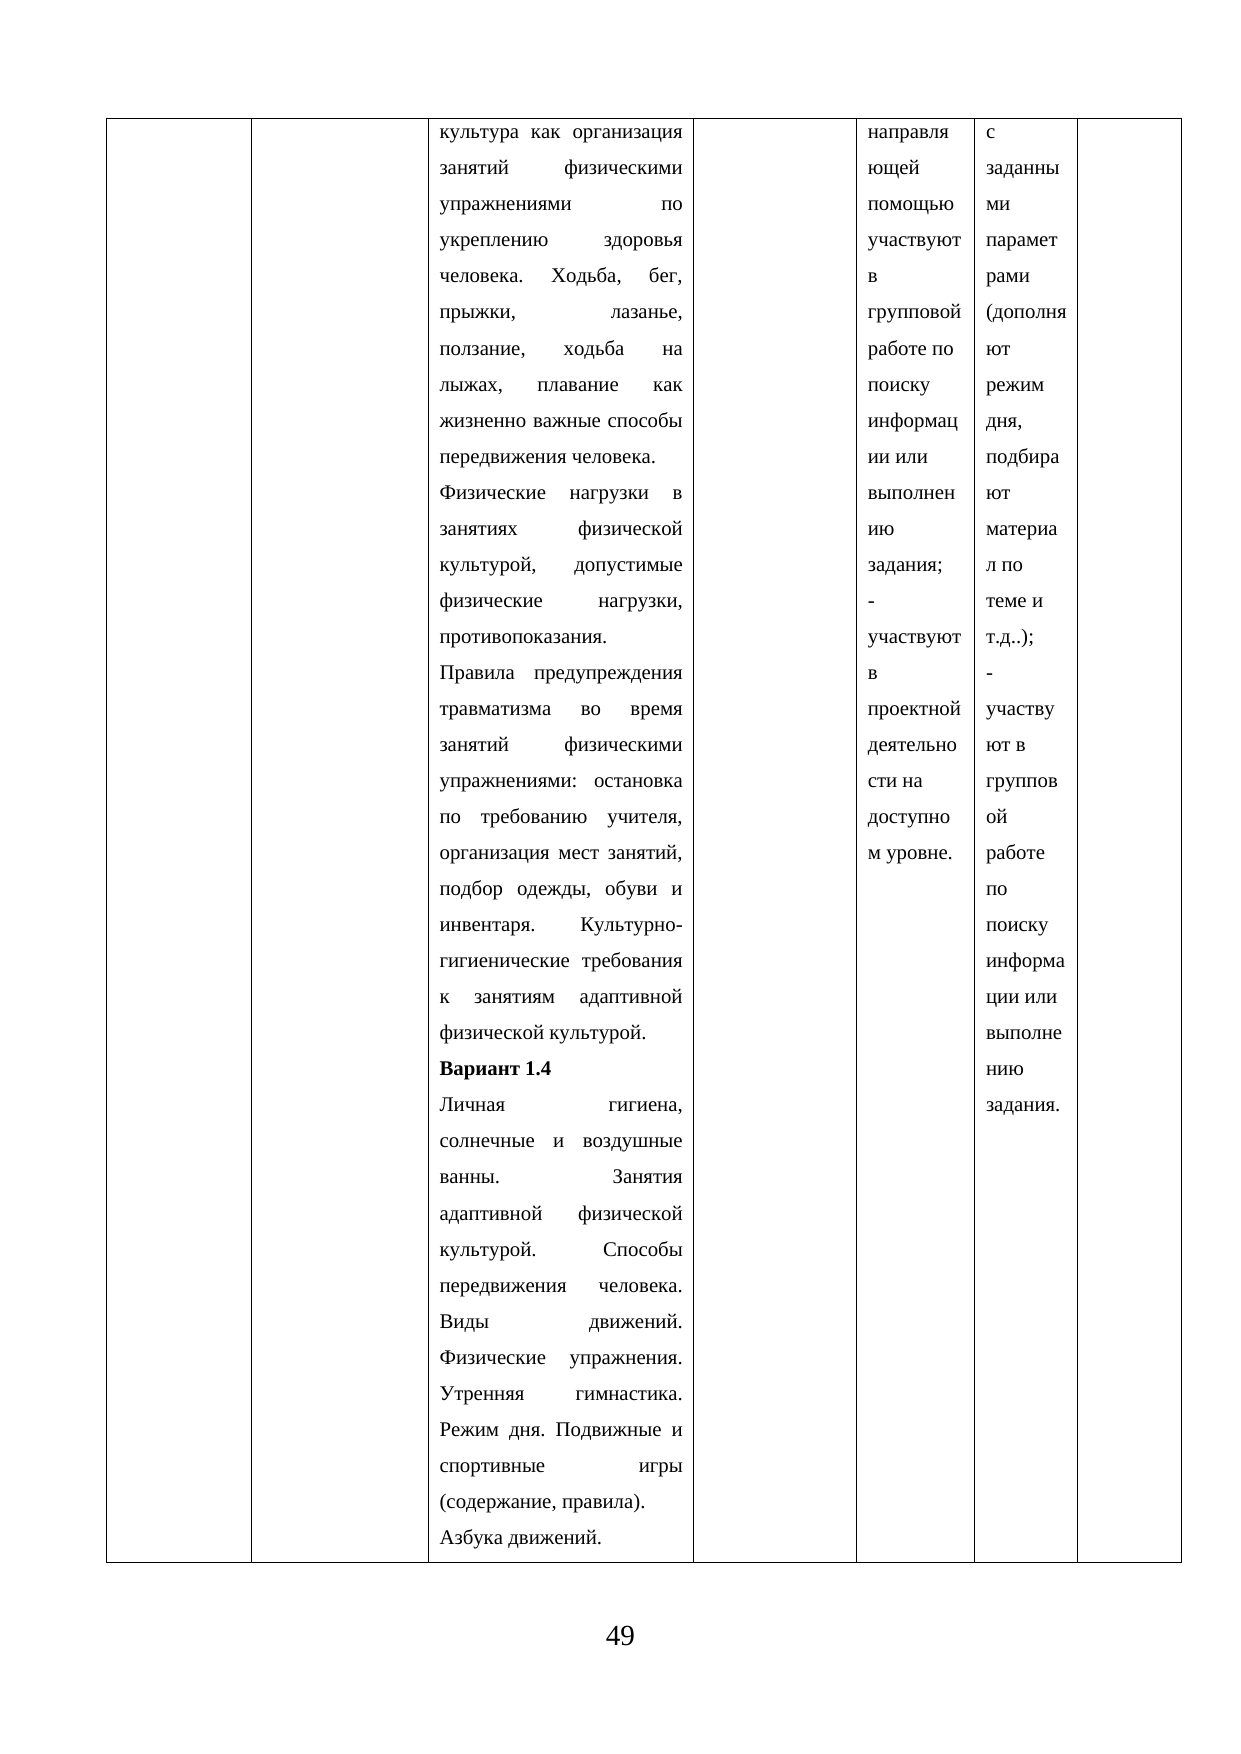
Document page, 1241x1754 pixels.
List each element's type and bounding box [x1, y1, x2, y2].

table_cell [107, 119, 251, 1562]
table_cell [694, 119, 856, 1562]
table_cell [857, 119, 974, 1562]
table_cell [429, 119, 693, 1562]
table_cell [975, 119, 1077, 1562]
table_cell [1078, 119, 1181, 1562]
table_cell [252, 119, 428, 1562]
